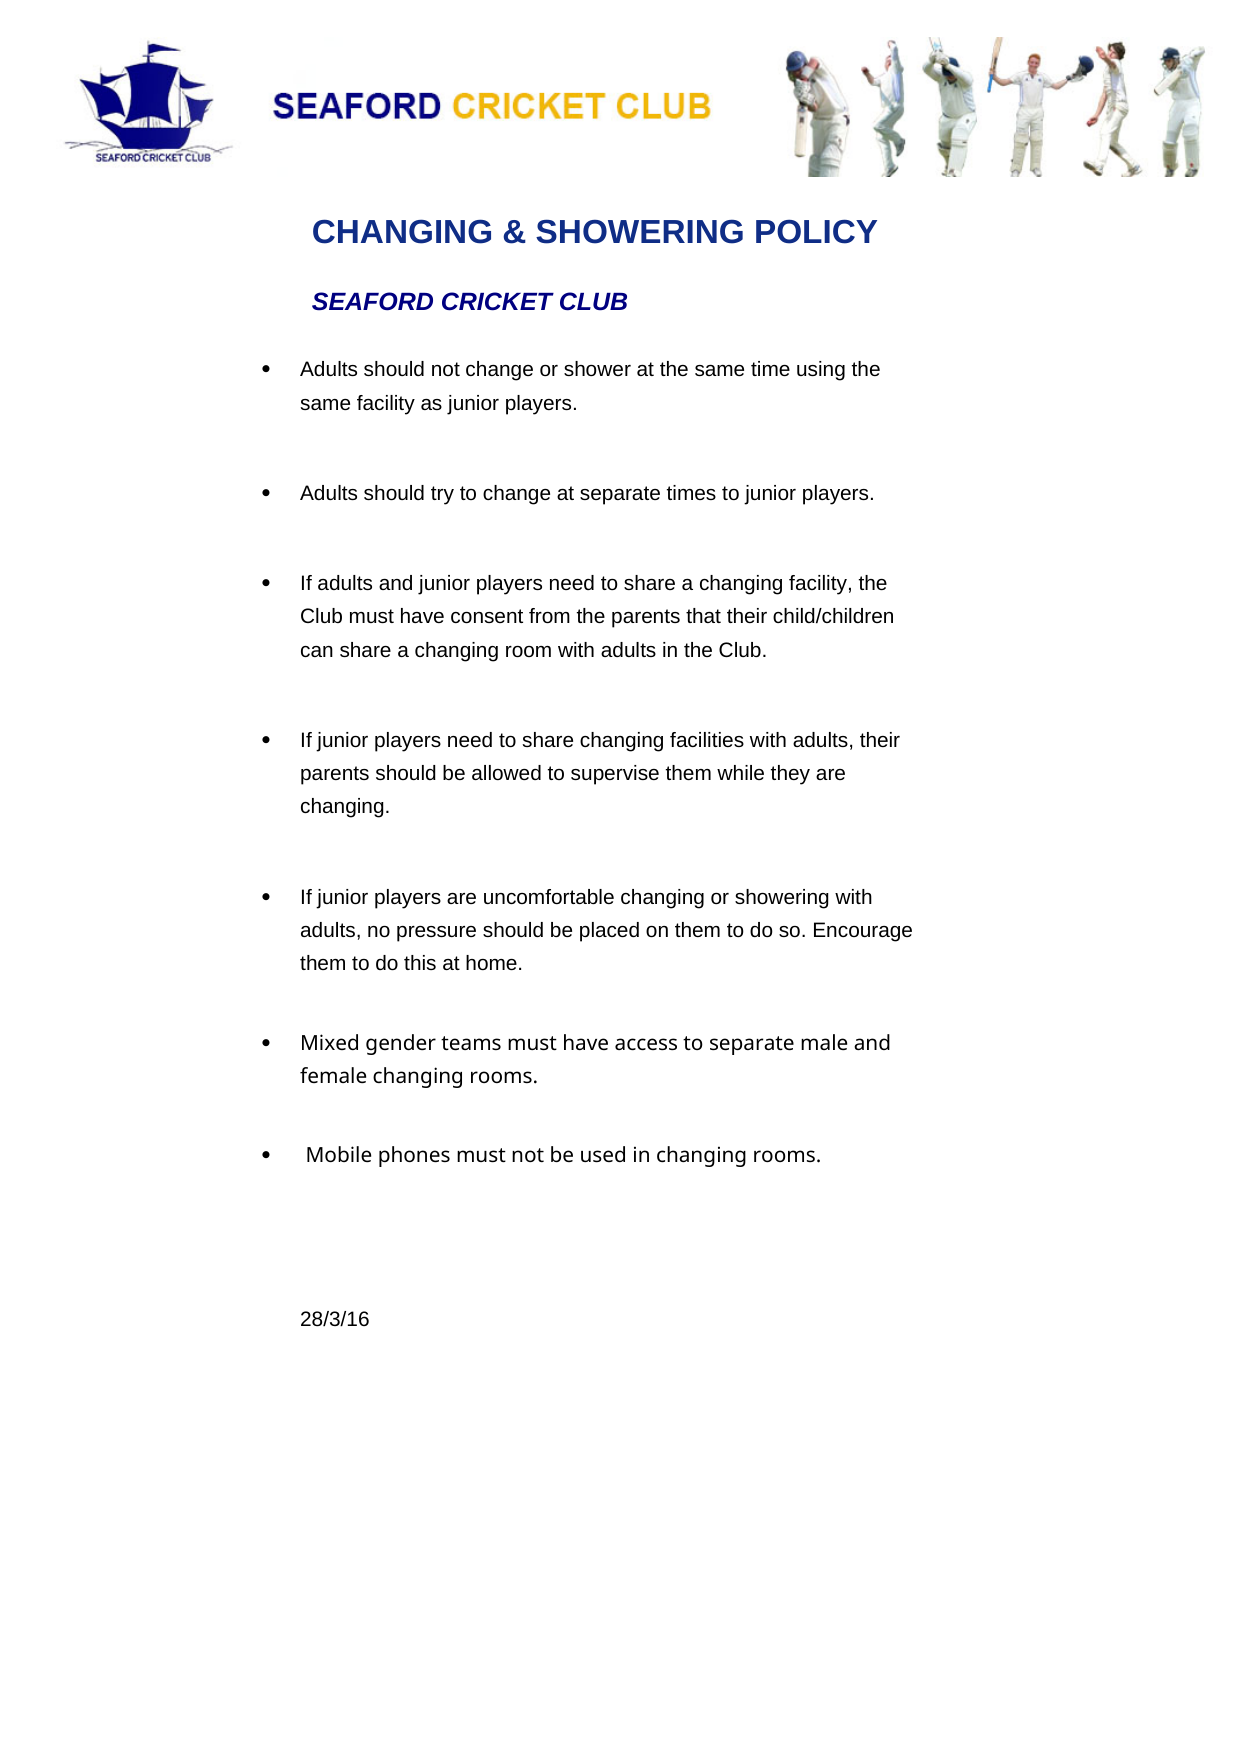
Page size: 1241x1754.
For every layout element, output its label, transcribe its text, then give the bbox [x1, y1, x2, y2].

text cricket club [312, 283, 929, 317]
list Mixed gender teams must have access to separate male and female changing rooms. [262, 1023, 929, 1090]
picture [56, 37, 1213, 177]
list Mobile phones must not be used in changing rooms. [262, 1136, 929, 1169]
list If junior players need to share changing facilities with adults, their parents should be allowed to supervise them while they are changing. [262, 721, 929, 821]
list Adults should try to change at separate times to junior players. [262, 473, 929, 507]
text CHANGING & SHOWERING POLICY [312, 217, 929, 250]
list Adults should not change or shower at the same time using the same facility as junior players. [262, 350, 929, 417]
text 28/3/16 [300, 1300, 929, 1333]
list If adults and junior players need to share a changing facility, the Club must have consent from the parents that their child/children can share a changing room with adults in the Club. [262, 564, 929, 664]
list If junior players are uncomfortable changing or showering with adults, no pressure should be placed on them to do so. Encourage them to do this at home. [262, 877, 929, 977]
